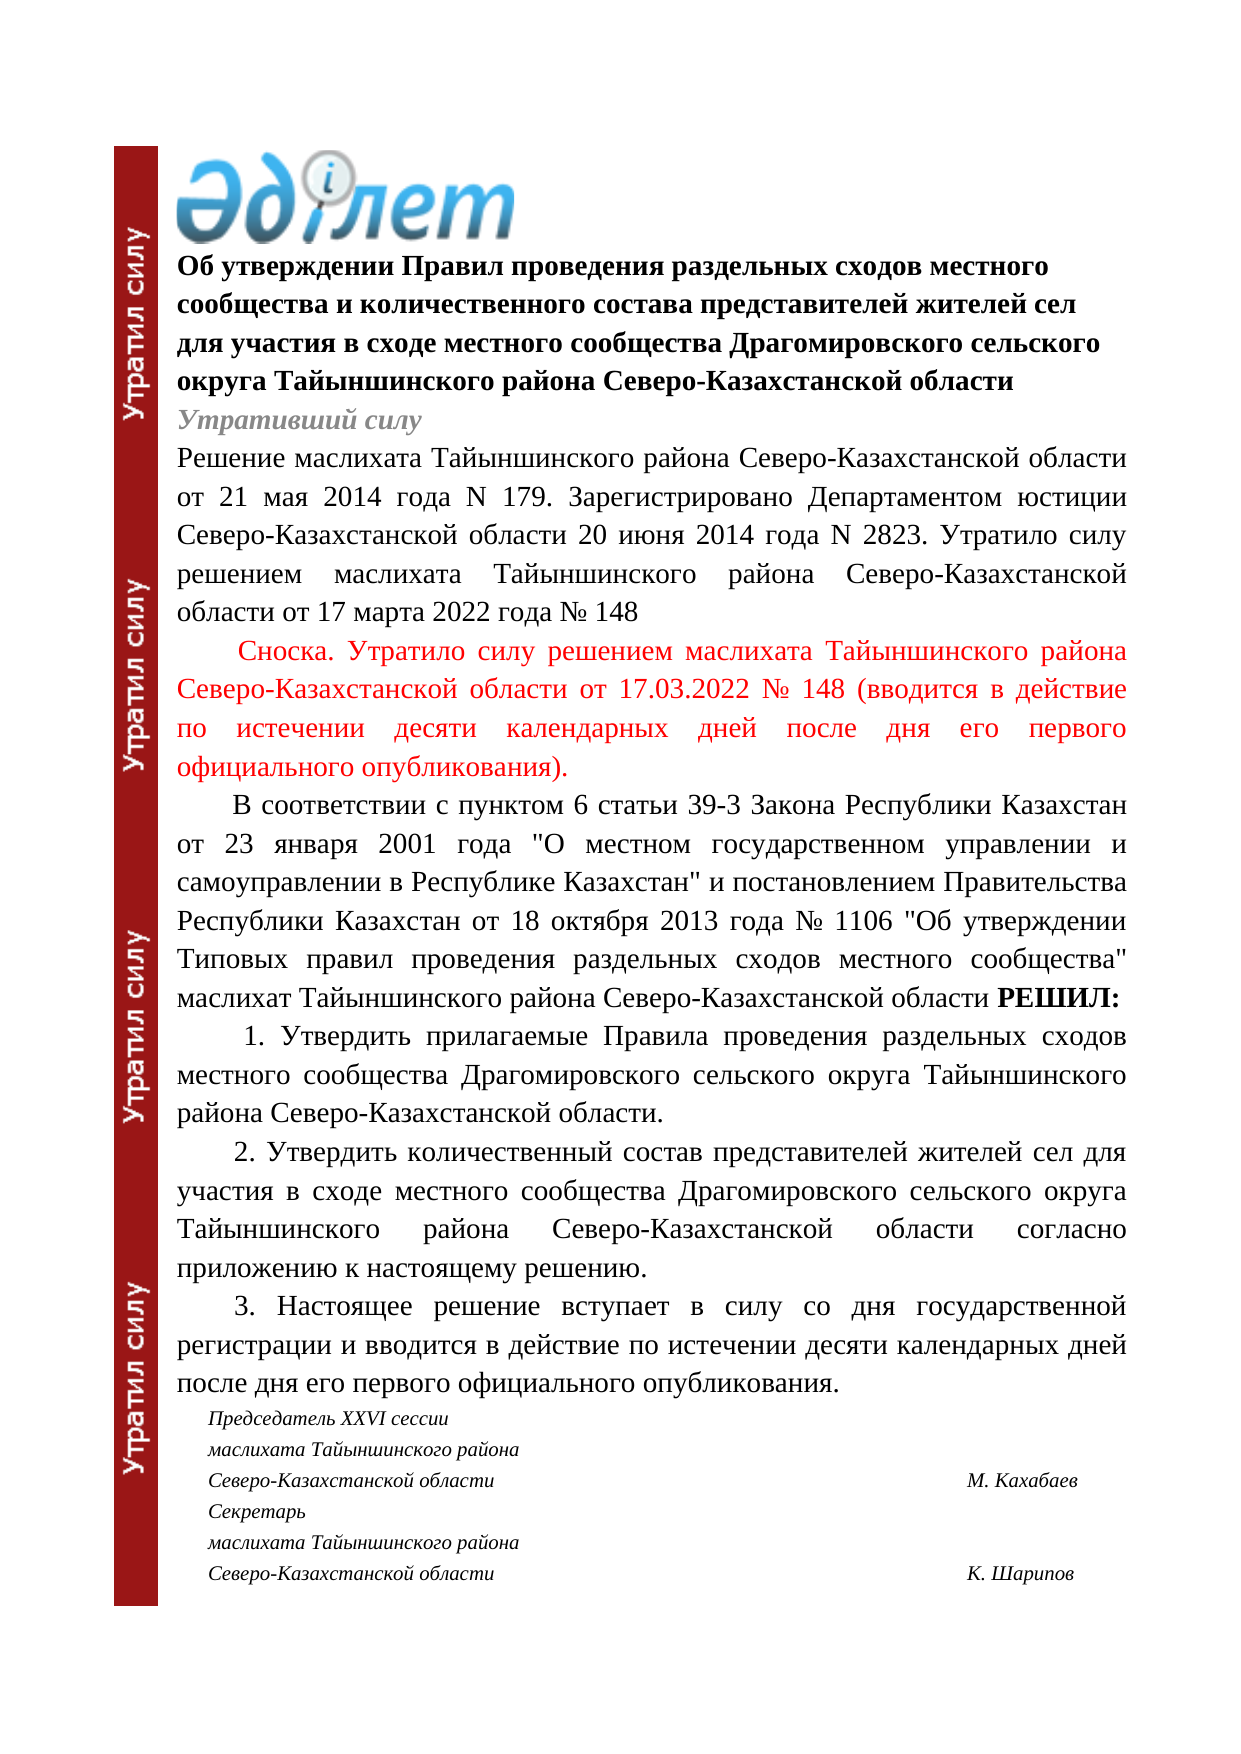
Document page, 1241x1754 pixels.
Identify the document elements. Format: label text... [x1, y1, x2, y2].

table_cell Северо-Казахстанской области [101, 1559, 965, 1590]
table_cell маслихата Тайыншинского района [101, 1435, 1240, 1466]
picture [114, 628, 158, 633]
text Об утверждении Правил проведения раздельных сходов местного сообщества и количественного состава представителей жителей сел для участия в сходе местного сообщества Драгомировского сельского округа Тайыншинского района Северо-Казахстанской области [112, 248, 1128, 397]
picture [114, 1013, 158, 1018]
text Утративший силу [112, 402, 1128, 435]
picture [114, 1129, 158, 1134]
table_cell Секретарь [101, 1497, 1240, 1528]
picture [114, 146, 158, 248]
text Решение маслихата Тайыншинского района Северо-Казахстанской области от 21 мая 2014 года N 179. Зарегистрировано Департаментом юстиции Северо-Казахстанской области 20 июня 2014 года N 2823. Утратило силу решением маслихата Тайыншинского района Северо-Казахстанской области от 17 марта 2022 года № 148 [112, 440, 1128, 628]
picture [114, 1399, 158, 1404]
picture [114, 1283, 158, 1288]
text 3. Настоящее решение вступает в силу со дня государственной регистрации и вводится в действие по истечении десяти календарных дней после дня его первого официального опубликования. [112, 1288, 1128, 1399]
picture [114, 435, 158, 440]
picture [114, 397, 158, 402]
table_header Председатель XXVI сессии [101, 1404, 1240, 1435]
text 2. Утвердить количественный состав представителей жителей сел для участия в сходе местного сообщества Драгомировского сельского округа Тайыншинского района Северо-Казахстанской области согласно приложению к настоящему решению. [112, 1134, 1128, 1283]
picture [114, 1590, 158, 1606]
table_cell М. Кахабаев [965, 1466, 1240, 1497]
picture [114, 782, 158, 787]
text 1. Утвердить прилагаемые Правила проведения раздельных сходов местного сообщества Драгомировского сельского округа Тайыншинского района Северо-Казахстанской области. [112, 1018, 1128, 1129]
text В соответствии с пунктом 6 статьи 39-3 Закона Республики Казахстан от 23 января 2001 года "О местном государственном управлении и самоуправлении в Республике Казахстан" и постановлением Правительства Республики Казахстан от 18 октября 2013 года № 1106 "Об утверждении Типовых правил проведения раздельных сходов местного сообщества" маслихат Тайыншинского района Северо-Казахстанской области РЕШИЛ: [112, 787, 1128, 1013]
table_cell Северо-Казахстанской области [101, 1466, 965, 1497]
text Сноска. Утратило силу решением маслихата Тайыншинского района Северо-Казахстанской области от 17.03.2022 № 148 (вводится в действие по истечении десяти календарных дней после дня его первого официального опубликования). [112, 633, 1128, 782]
table_cell К. Шарипов [965, 1559, 1240, 1590]
table_cell маслихата Тайыншинского района [101, 1528, 1240, 1559]
picture [176, 150, 515, 244]
